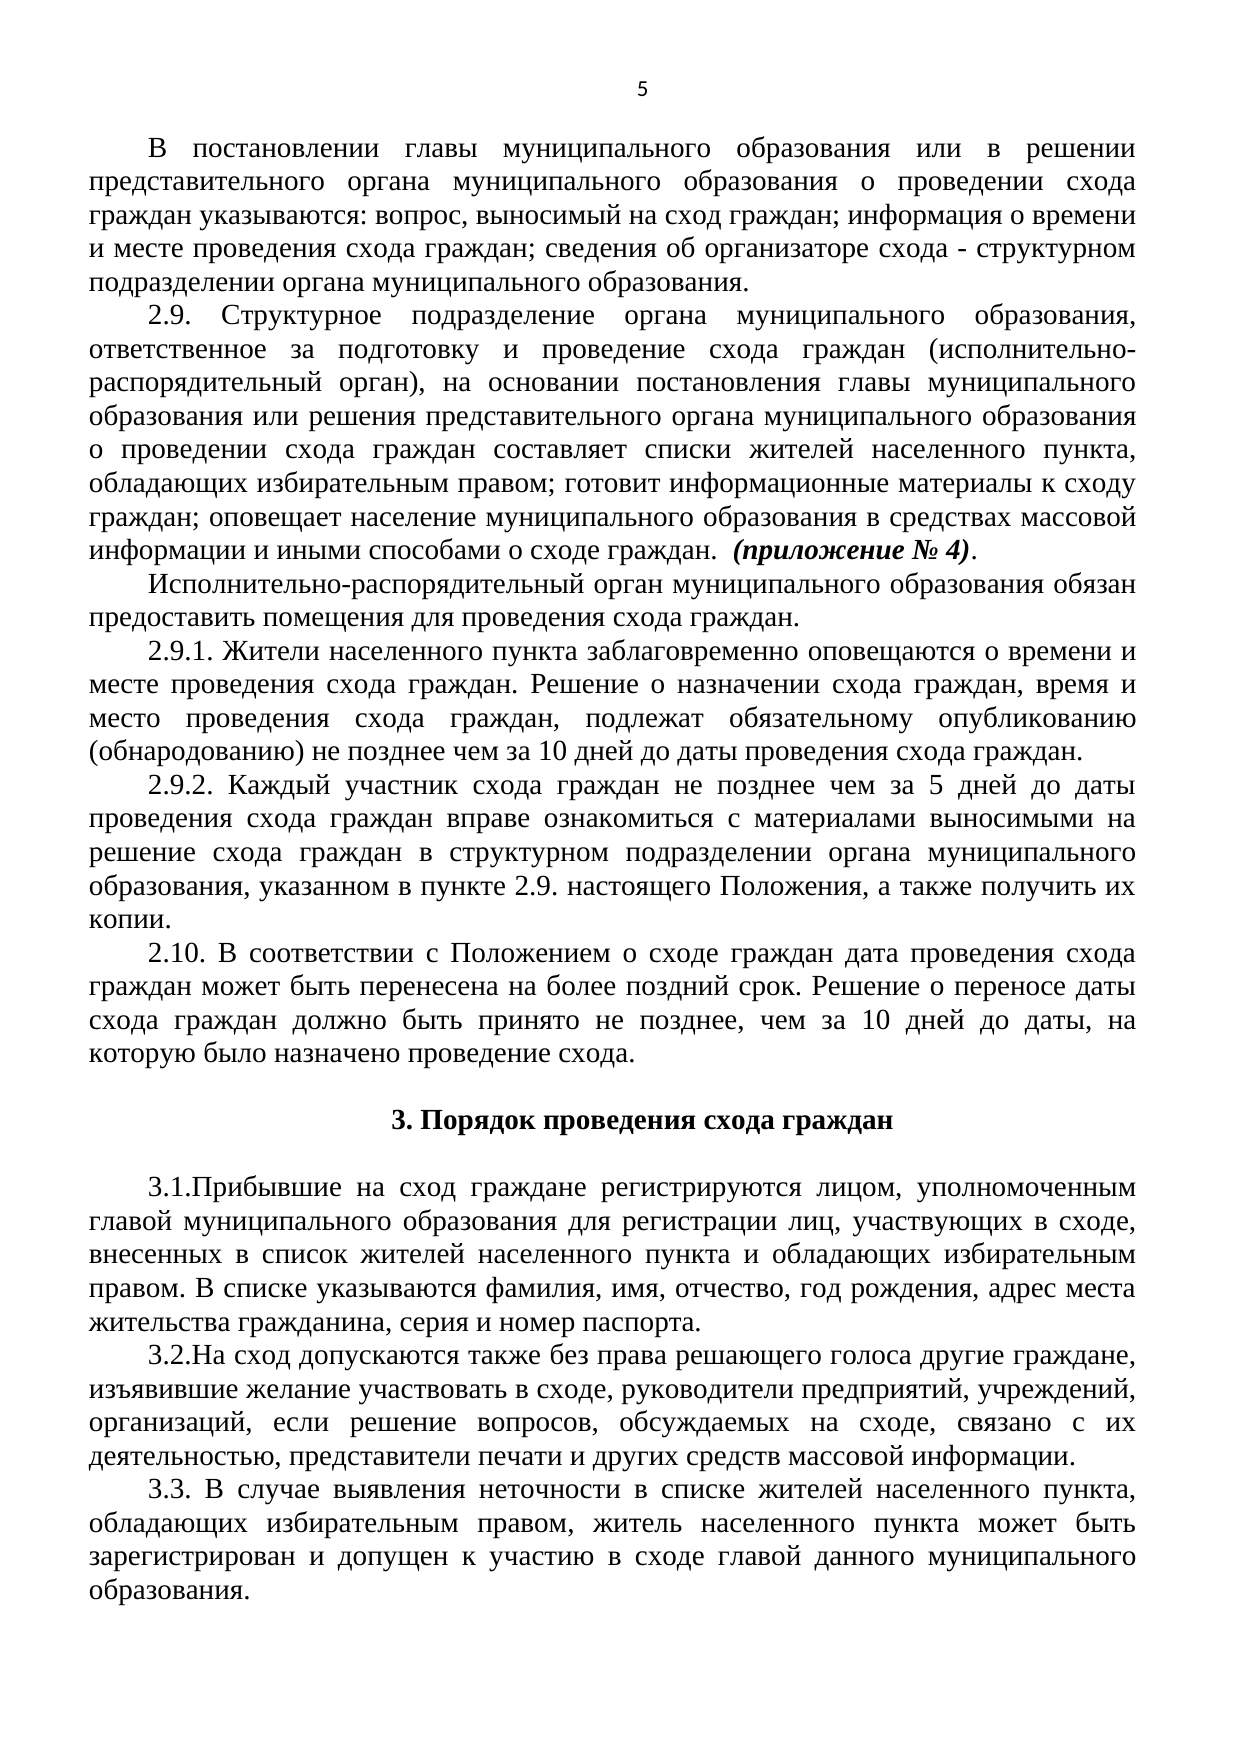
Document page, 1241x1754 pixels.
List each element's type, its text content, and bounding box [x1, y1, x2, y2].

text 3. Порядок проведения схода граждан [89, 1102, 1137, 1136]
text 3.1.Прибывшие на сход граждане регистрируются лицом, уполномоченным главой муниципального образования для регистрации лиц, участвующих в сходе, внесенных в список жителей населенного пункта и обладающих избирательным правом. В списке указываются фамилия, имя, отчество, год рождения, адрес места жительства гражданина, серия и номер паспорта. [89, 1169, 1137, 1337]
text 2.10. В соответствии с Положением о сходе граждан дата проведения схода граждан может быть перенесена на более поздний срок. Решение о переносе даты схода граждан должно быть принято не позднее, чем за 10 дней до даты, на которую было назначено проведение схода. [89, 935, 1137, 1069]
text В постановлении главы муниципального образования или в решении представительного органа муниципального образования о проведении схода граждан указываются: вопрос, выносимый на сход граждан; информация о времени и месте проведения схода граждан; сведения об организаторе схода - структурном подразделении органа муниципального образования. [89, 130, 1137, 297]
text 2.9.1. Жители населенного пункта заблаговременно оповещаются о времени и месте проведения схода граждан. Решение о назначении схода граждан, время и место проведения схода граждан, подлежат обязательному опубликованию (обнародованию) не позднее чем за 10 дней до даты проведения схода граждан. [89, 633, 1137, 767]
text Исполнительно-распорядительный орган муниципального образования обязан предоставить помещения для проведения схода граждан. [89, 566, 1137, 633]
text 3.2.На сход допускаются также без права решающего голоса другие граждане, изъявившие желание участвовать в сходе, руководители предприятий, учреждений, организаций, если решение вопросов, обсуждаемых на сходе, связано с их деятельностью, представители печати и других средств массовой информации. [89, 1337, 1137, 1471]
text 2.9.2. Каждый участник схода граждан не позднее чем за 5 дней до даты проведения схода граждан вправе ознакомиться с материалами выносимыми на решение схода граждан в структурном подразделении органа муниципального образования, указанном в пункте 2.9. настоящего Положения, а также получить их копии. [89, 767, 1137, 935]
text 3.3. В случае выявления неточности в списке жителей населенного пункта, обладающих избирательным правом, житель населенного пункта может быть зарегистрирован и допущен к участию в сходе главой данного муниципального образования. [89, 1471, 1137, 1606]
text 2.9. Структурное подразделение органа муниципального образования, ответственное за подготовку и проведение схода граждан (исполнительно-распорядительный орган), на основании постановления главы муниципального образования или решения представительного органа муниципального образования о проведении схода граждан составляет списки жителей населенного пункта, обладающих избирательным правом; готовит информационные материалы к сходу граждан; оповещает население муниципального образования в средствах массовой информации и иными способами о сходе граждан. (приложение № 4). [89, 297, 1137, 566]
